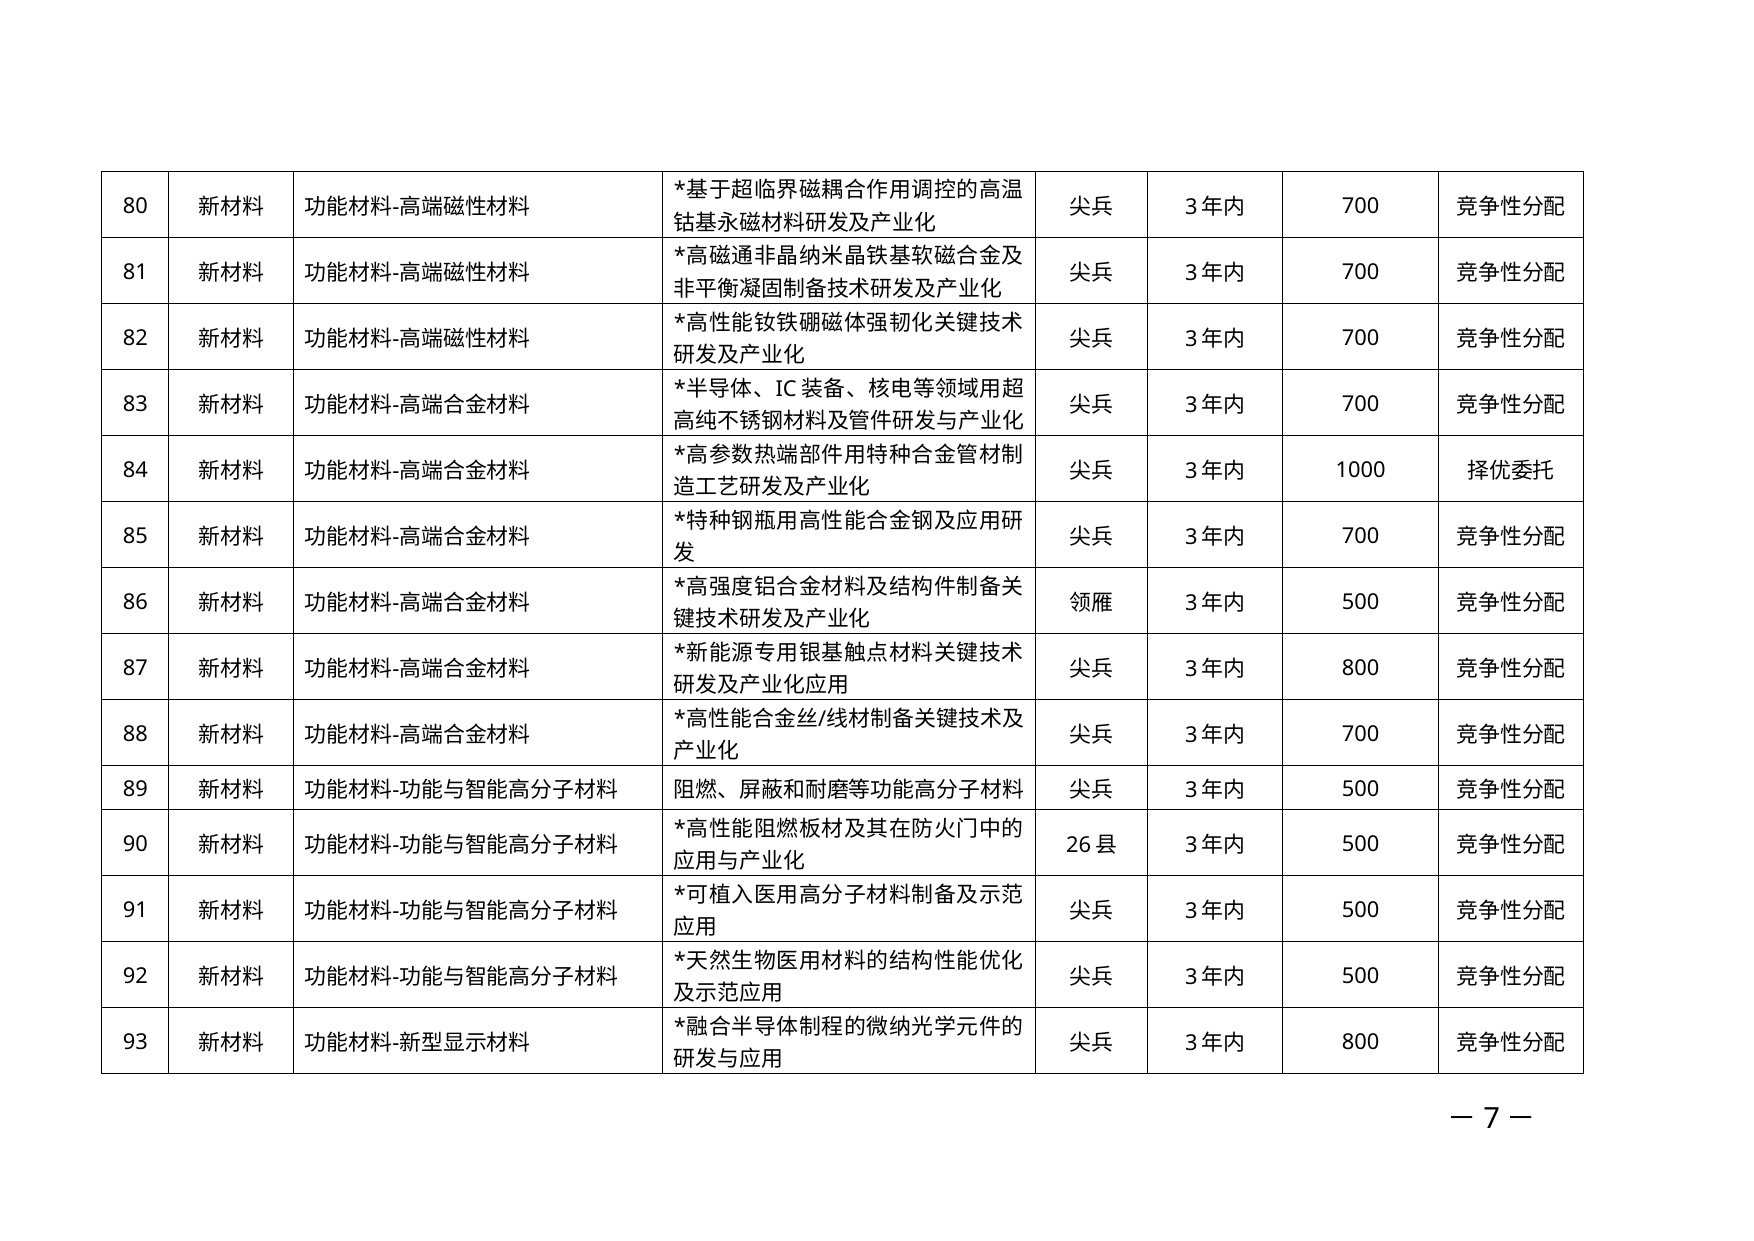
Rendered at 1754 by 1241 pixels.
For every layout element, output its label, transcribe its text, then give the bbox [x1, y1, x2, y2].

table_cell 3年内 [1148, 876, 1282, 941]
table_cell 87 [102, 634, 168, 699]
table_cell 功能材料-高端磁性材料 [294, 304, 662, 369]
table_cell *天然生物医用材料的结构性能优化及示范应用 [663, 942, 1035, 1007]
table_cell 竞争性分配 [1439, 1008, 1583, 1073]
table_cell 功能材料-功能与智能高分子材料 [294, 876, 662, 941]
table_cell 尖兵 [1036, 502, 1147, 567]
table_cell 新材料 [169, 634, 293, 699]
table_cell *半导体、IC装备、核电等领域用超高纯不锈钢材料及管件研发与产业化 [663, 370, 1035, 435]
table_cell 82 [102, 304, 168, 369]
table_cell 3年内 [1148, 1008, 1282, 1073]
table_cell 500 [1283, 876, 1438, 941]
table_cell 86 [102, 568, 168, 633]
table_cell 新材料 [169, 1008, 293, 1073]
table_cell 89 [102, 766, 168, 809]
table_cell 500 [1283, 568, 1438, 633]
table_cell 功能材料-高端合金材料 [294, 568, 662, 633]
table_cell 800 [1283, 634, 1438, 699]
table_cell 3年内 [1148, 238, 1282, 303]
table_cell 新材料 [169, 942, 293, 1007]
table_cell 功能材料-高端合金材料 [294, 634, 662, 699]
table_cell 新材料 [169, 502, 293, 567]
table_cell 3年内 [1148, 810, 1282, 875]
table_cell 新材料 [169, 766, 293, 809]
table_cell 功能材料-高端合金材料 [294, 502, 662, 567]
table_cell 新材料 [169, 172, 293, 237]
table_cell 26县 [1036, 810, 1147, 875]
table_cell 竞争性分配 [1439, 634, 1583, 699]
table_cell 3年内 [1148, 634, 1282, 699]
table_cell 新材料 [169, 568, 293, 633]
table_cell 功能材料-高端合金材料 [294, 700, 662, 765]
table_cell 择优委托 [1439, 436, 1583, 501]
table_cell 3年内 [1148, 304, 1282, 369]
table_cell 尖兵 [1036, 370, 1147, 435]
table_cell 新材料 [169, 876, 293, 941]
table_cell *高性能合金丝/线材制备关键技术及产业化 [663, 700, 1035, 765]
table_cell 700 [1283, 370, 1438, 435]
table_cell 3年内 [1148, 502, 1282, 567]
table_cell 新材料 [169, 304, 293, 369]
table_cell 尖兵 [1036, 942, 1147, 1007]
table_cell 竞争性分配 [1439, 568, 1583, 633]
table_cell 700 [1283, 700, 1438, 765]
table_cell 竞争性分配 [1439, 502, 1583, 567]
table_cell 3年内 [1148, 172, 1282, 237]
table_cell 500 [1283, 810, 1438, 875]
table_cell 91 [102, 876, 168, 941]
table_cell 800 [1283, 1008, 1438, 1073]
table_cell 竞争性分配 [1439, 766, 1583, 809]
table_cell 尖兵 [1036, 238, 1147, 303]
table_cell 尖兵 [1036, 436, 1147, 501]
table_cell 竞争性分配 [1439, 304, 1583, 369]
table_cell 新材料 [169, 238, 293, 303]
table_cell 尖兵 [1036, 1008, 1147, 1073]
table_cell 84 [102, 436, 168, 501]
table_cell 81 [102, 238, 168, 303]
table_cell 尖兵 [1036, 172, 1147, 237]
table_cell 3年内 [1148, 942, 1282, 1007]
table_cell *高性能阻燃板材及其在防火门中的应用与产业化 [663, 810, 1035, 875]
table_cell 竞争性分配 [1439, 238, 1583, 303]
table_cell 500 [1283, 766, 1438, 809]
table_cell 竞争性分配 [1439, 942, 1583, 1007]
table_cell *高磁通非晶纳米晶铁基软磁合金及非平衡凝固制备技术研发及产业化 [663, 238, 1035, 303]
table_cell 85 [102, 502, 168, 567]
table_cell 700 [1283, 304, 1438, 369]
table_cell 功能材料-高端合金材料 [294, 436, 662, 501]
table_cell 500 [1283, 942, 1438, 1007]
table_cell 功能材料-高端磁性材料 [294, 238, 662, 303]
table_cell 93 [102, 1008, 168, 1073]
table_cell 功能材料-功能与智能高分子材料 [294, 810, 662, 875]
table_cell 竞争性分配 [1439, 810, 1583, 875]
table_cell 92 [102, 942, 168, 1007]
table_cell 80 [102, 172, 168, 237]
table_cell 领雁 [1036, 568, 1147, 633]
table_cell 90 [102, 810, 168, 875]
table_cell 3年内 [1148, 766, 1282, 809]
table_cell 尖兵 [1036, 766, 1147, 809]
table_cell *特种钢瓶用高性能合金钢及应用研发 [663, 502, 1035, 567]
table_cell 700 [1283, 172, 1438, 237]
table_cell 83 [102, 370, 168, 435]
table_cell *新能源专用银基触点材料关键技术研发及产业化应用 [663, 634, 1035, 699]
table_cell 1000 [1283, 436, 1438, 501]
table_cell 88 [102, 700, 168, 765]
table_cell 功能材料-新型显示材料 [294, 1008, 662, 1073]
table_cell *基于超临界磁耦合作用调控的高温钴基永磁材料研发及产业化 [663, 172, 1035, 237]
table_cell 尖兵 [1036, 634, 1147, 699]
table_cell *融合半导体制程的微纳光学元件的研发与应用 [663, 1008, 1035, 1073]
table_cell 新材料 [169, 370, 293, 435]
table_cell 阻燃、屏蔽和耐磨等功能高分子材料 [663, 766, 1035, 809]
table_cell 3年内 [1148, 370, 1282, 435]
table_cell *可植入医用高分子材料制备及示范应用 [663, 876, 1035, 941]
table_cell *高性能钕铁硼磁体强韧化关键技术研发及产业化 [663, 304, 1035, 369]
table_cell 竞争性分配 [1439, 700, 1583, 765]
table_cell 3年内 [1148, 700, 1282, 765]
table_cell 尖兵 [1036, 876, 1147, 941]
table_cell 700 [1283, 502, 1438, 567]
table_cell 尖兵 [1036, 304, 1147, 369]
table_cell 3年内 [1148, 568, 1282, 633]
table_cell 功能材料-功能与智能高分子材料 [294, 942, 662, 1007]
table_cell 功能材料-功能与智能高分子材料 [294, 766, 662, 809]
table_cell 竞争性分配 [1439, 370, 1583, 435]
table_cell *高参数热端部件用特种合金管材制造工艺研发及产业化 [663, 436, 1035, 501]
table_cell *高强度铝合金材料及结构件制备关键技术研发及产业化 [663, 568, 1035, 633]
table_cell 功能材料-高端合金材料 [294, 370, 662, 435]
table_cell 竞争性分配 [1439, 172, 1583, 237]
table_cell 尖兵 [1036, 700, 1147, 765]
table_cell 3年内 [1148, 436, 1282, 501]
table_cell 700 [1283, 238, 1438, 303]
table_cell 功能材料-高端磁性材料 [294, 172, 662, 237]
table_cell 新材料 [169, 810, 293, 875]
table_cell 新材料 [169, 436, 293, 501]
table_cell 竞争性分配 [1439, 876, 1583, 941]
table_cell 新材料 [169, 700, 293, 765]
